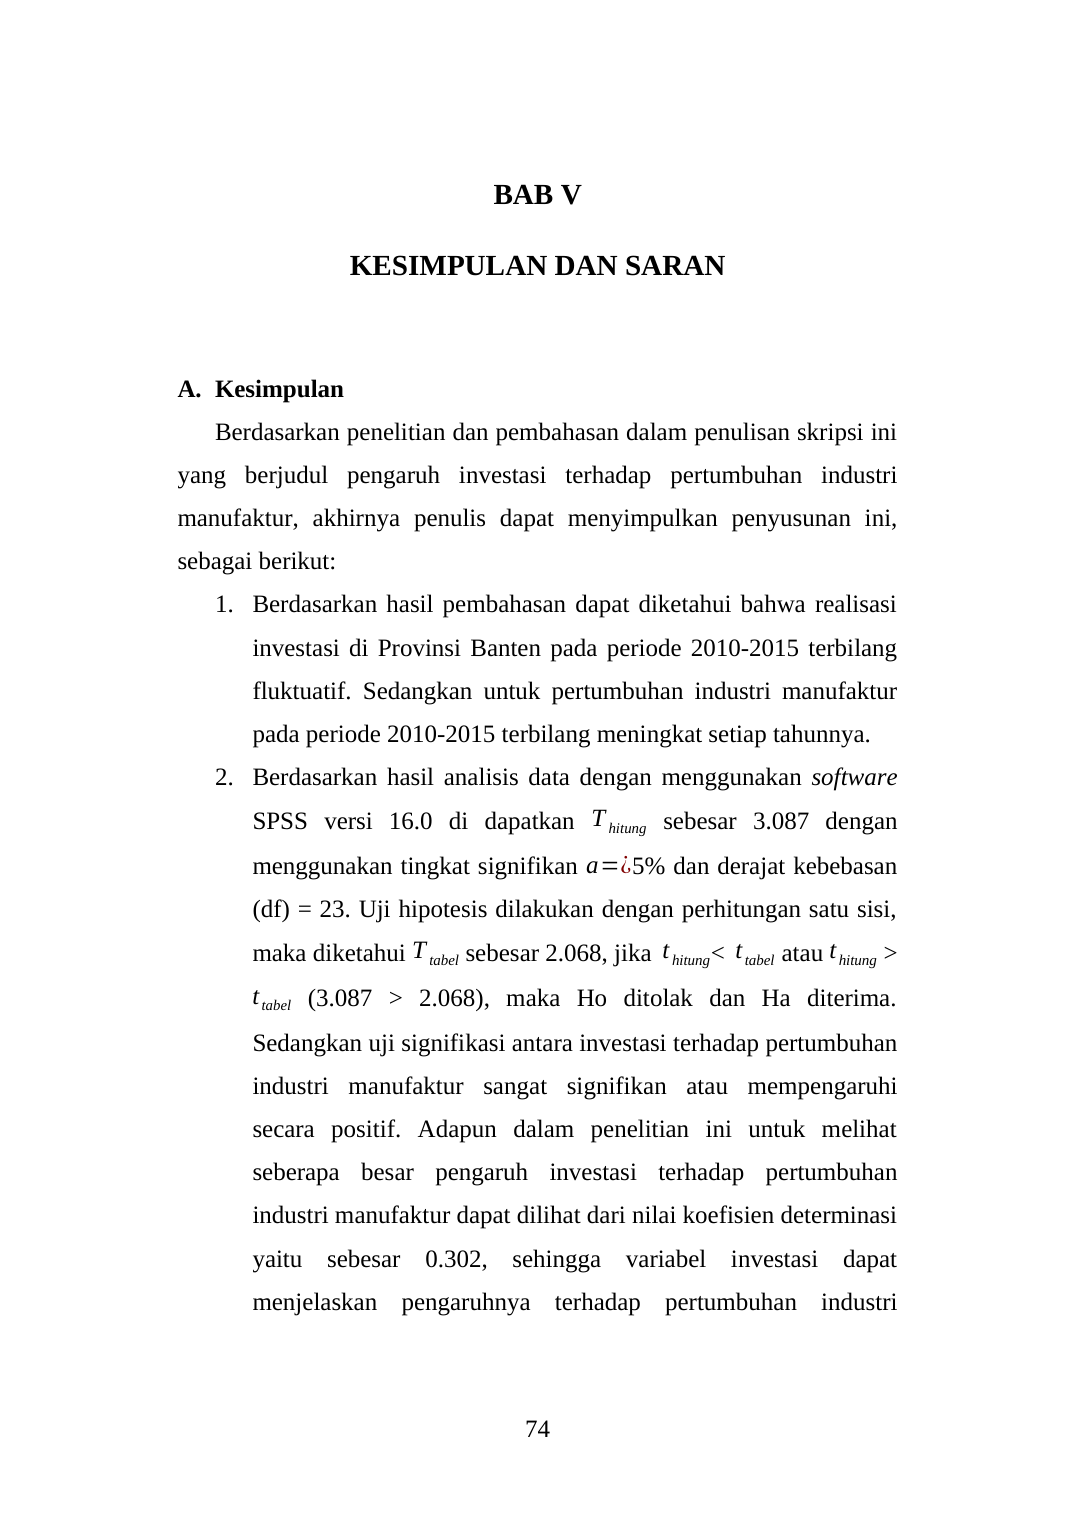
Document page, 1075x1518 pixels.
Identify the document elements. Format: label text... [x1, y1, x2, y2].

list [215, 762, 898, 1316]
list Berdasarkan hasil pembahasan dapat diketahui bahwa realisasi investasi di Provinsi Banten pada periode 2010-2015 terbilang fluktuatif. Sedangkan untuk pertumbuhan industri manufaktur pada periode 2010-2015 terbilang meningkat setiap tahunnya. [215, 589, 898, 748]
text KESIMPULAN DAN SARAN [177, 248, 898, 282]
text BAB V [177, 177, 898, 211]
list Berdasarkan penelitian dan pembahasan dalam penulisan skripsi ini yang berjudul pengaruh investasi terhadap pertumbuhan industri manufaktur, akhirnya penulis dapat menyimpulkan penyusunan ini, sebagai berikut: [177, 417, 898, 575]
list Kesimpulan [177, 374, 898, 403]
